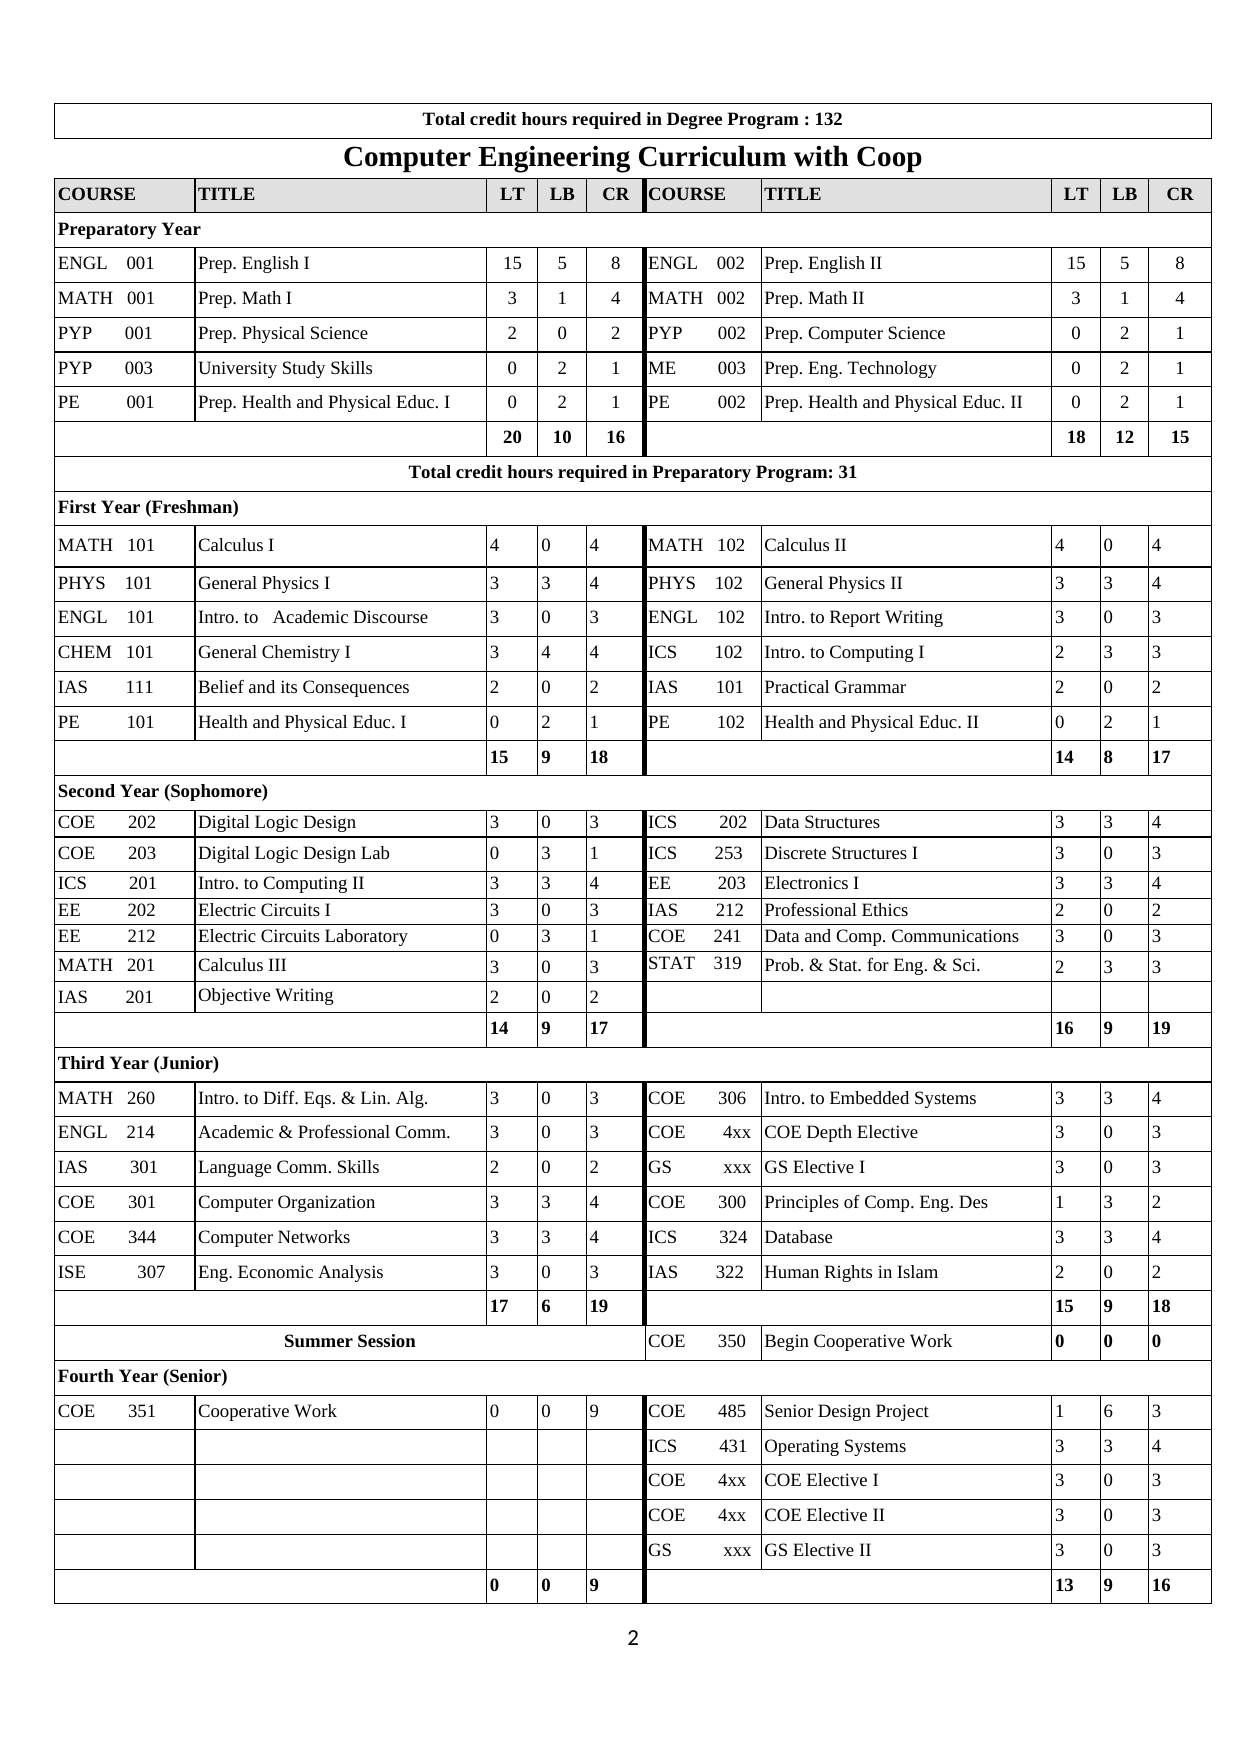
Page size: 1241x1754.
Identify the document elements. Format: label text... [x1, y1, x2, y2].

table_cell 4 [587, 568, 642, 601]
table_cell 3 [1052, 925, 1100, 951]
table_cell 2 [1052, 899, 1100, 924]
table_cell 3 [1149, 838, 1211, 871]
table_cell 2 [1101, 318, 1148, 351]
table_cell Professional Ethics [762, 899, 1051, 924]
table_cell 0 [1052, 707, 1100, 740]
table_cell 1 [1101, 283, 1148, 317]
table_cell Prep. English I [196, 248, 486, 282]
table_cell Discrete Structures I [762, 838, 1051, 871]
table_cell Academic & Professional Comm. [196, 1117, 486, 1151]
table_cell 0 [1101, 838, 1148, 871]
table_cell Intro. to Diff. Eqs. & Lin. Alg. [196, 1083, 486, 1116]
table_cell 0 [538, 526, 586, 566]
table_cell 3 [487, 1083, 537, 1116]
table_cell 20 [487, 422, 537, 456]
table_cell 4 [1149, 872, 1211, 898]
table_cell 2 [587, 672, 642, 706]
table_cell 0 [538, 1083, 586, 1116]
table_cell 3 [587, 1256, 642, 1290]
table_cell COE 351 [55, 1396, 194, 1429]
table_cell University Study Skills [196, 353, 486, 386]
table_cell Begin Cooperative Work [762, 1326, 1051, 1360]
table_cell 2 [538, 353, 586, 386]
table_cell MATH 260 [55, 1083, 194, 1116]
table_cell 4 [587, 637, 642, 671]
table_cell 1 [1149, 353, 1211, 386]
table_cell 3 [1149, 1152, 1211, 1186]
table_cell Health and Physical Educ. I [196, 707, 486, 740]
table_cell 18 [1052, 422, 1100, 456]
table_cell COE 241 [647, 925, 761, 951]
table_cell PE 101 [55, 707, 194, 740]
table_cell 3 [587, 899, 642, 924]
table_cell General Physics II [762, 568, 1051, 601]
table_cell General Chemistry I [196, 637, 486, 671]
table_cell COE 202 [55, 811, 194, 836]
table_cell COE 203 [55, 838, 194, 871]
table_cell 2 [487, 318, 537, 351]
table_cell 3 [1052, 872, 1100, 898]
table_header TITLE [196, 179, 486, 212]
table_cell Computer Networks [196, 1222, 486, 1255]
table_cell [55, 1500, 194, 1534]
table_cell Electronics I [762, 872, 1051, 898]
table_cell [487, 1430, 537, 1464]
table_cell IAS 322 [647, 1256, 761, 1290]
table_cell 3 [487, 811, 537, 836]
table_cell [538, 1430, 586, 1464]
table_cell ISE 307 [55, 1256, 194, 1290]
table_cell 4 [1149, 811, 1211, 836]
table_cell 0 [487, 1570, 537, 1603]
table_cell 3 [1149, 1535, 1211, 1568]
table_cell COE 4xx [647, 1117, 761, 1151]
table_cell 2 [587, 1152, 642, 1186]
table_cell 4 [1052, 526, 1100, 566]
table_cell 4 [587, 1187, 642, 1221]
table_cell Intro. to Embedded Systems [762, 1083, 1051, 1116]
table_cell 3 [487, 1256, 537, 1290]
table_cell 3 [487, 872, 537, 898]
table_cell 0 [538, 1152, 586, 1186]
table_cell CHEM 101 [55, 637, 194, 671]
table_cell 18 [587, 741, 642, 775]
table_cell 8 [1149, 248, 1211, 282]
table_cell Prep. Eng. Technology [762, 353, 1051, 386]
table_cell 2 [1101, 353, 1148, 386]
table_cell ME 003 [647, 353, 761, 386]
table_cell First Year (Freshman) [55, 492, 1211, 525]
table_cell 0 [1052, 353, 1100, 386]
table_cell 6 [538, 1291, 586, 1325]
table_cell IAS 212 [647, 899, 761, 924]
table_cell 3 [487, 637, 537, 671]
table_cell GS Elective II [762, 1535, 1051, 1568]
table_cell [1052, 982, 1100, 1012]
table_cell Cooperative Work [196, 1396, 486, 1429]
table_cell [761, 1013, 1051, 1047]
table_cell 3 [1052, 1117, 1100, 1151]
table_cell PYP 002 [647, 318, 761, 351]
table_cell 3 [1149, 602, 1211, 636]
table_cell GS xxx [647, 1152, 761, 1186]
table_cell 0 [1101, 1535, 1148, 1568]
table_cell 2 [487, 982, 537, 1012]
table_cell ICS 202 [647, 811, 761, 836]
table_cell 4 [1149, 1430, 1211, 1464]
table_cell 3 [487, 1117, 537, 1151]
table_cell Intro. to Academic Discourse [196, 602, 486, 636]
table_cell 4 [487, 526, 537, 566]
table_cell 3 [1101, 1222, 1148, 1255]
table_cell Prep. Computer Science [762, 318, 1051, 351]
table_cell 3 [1101, 811, 1148, 836]
table_cell Eng. Economic Analysis [196, 1256, 486, 1290]
table_cell 3 [538, 1187, 586, 1221]
table_cell COE 4xx [647, 1465, 761, 1499]
table_cell 16 [587, 422, 642, 456]
table_cell Digital Logic Design [196, 811, 486, 836]
table_cell 0 [538, 982, 586, 1012]
table_cell 14 [1052, 741, 1100, 775]
table_cell Third Year (Junior) [55, 1048, 1211, 1081]
table_cell Data and Comp. Communications [762, 925, 1051, 951]
table_header LT [1052, 179, 1100, 212]
table_cell EE 203 [647, 872, 761, 898]
table_cell 0 [1101, 526, 1148, 566]
table_cell 0 [1101, 602, 1148, 636]
table_cell 4 [1149, 283, 1211, 317]
table_cell 3 [538, 872, 586, 898]
table_cell Human Rights in Islam [762, 1256, 1051, 1290]
table_cell 9 [538, 1013, 586, 1047]
table_cell PHYS 101 [55, 568, 194, 601]
table_cell GS xxx [647, 1535, 761, 1568]
table_cell [55, 422, 486, 456]
table_cell 14 [487, 1013, 537, 1047]
table_cell [196, 1465, 486, 1499]
table_cell 9 [587, 1570, 642, 1603]
table_header CR [1149, 179, 1211, 212]
table_cell 0 [1052, 318, 1100, 351]
table_cell 3 [538, 925, 586, 951]
table_cell 3 [487, 283, 537, 317]
table_cell 0 [1101, 899, 1148, 924]
table_cell 3 [1149, 952, 1211, 981]
table_cell 6 [1101, 1396, 1148, 1429]
table_cell [487, 1535, 537, 1568]
table_cell 4 [1149, 1083, 1211, 1116]
table_header COURSE [55, 179, 194, 212]
subtitle Computer Engineering Curriculum with Coop [150, 139, 1116, 172]
table_cell 3 [1052, 838, 1100, 871]
table_cell 15 [1052, 1291, 1100, 1325]
table_cell PYP 001 [55, 318, 194, 351]
table_cell 3 [1052, 1152, 1100, 1186]
table_cell 1 [538, 283, 586, 317]
table_cell MATH 101 [55, 526, 194, 566]
table_cell 13 [1052, 1570, 1100, 1603]
table_cell COE Elective I [762, 1465, 1051, 1499]
table_cell 0 [1149, 1326, 1211, 1360]
table_cell Digital Logic Design Lab [196, 838, 486, 871]
table_cell [55, 741, 486, 775]
table_cell 3 [538, 1222, 586, 1255]
table_header COURSE [647, 179, 761, 212]
table_cell 3 [1052, 1535, 1100, 1568]
table_cell 2 [1052, 952, 1100, 981]
table_cell 0 [538, 899, 586, 924]
table_cell 2 [538, 387, 586, 421]
table_cell 5 [538, 248, 586, 282]
table_cell Intro. to Computing II [196, 872, 486, 898]
table_cell PHYS 102 [647, 568, 761, 601]
table_cell 3 [1052, 283, 1100, 317]
table_cell Second Year (Sophomore) [55, 776, 1211, 810]
table_cell 17 [487, 1291, 537, 1325]
table_cell COE 300 [647, 1187, 761, 1221]
table_cell GS Elective I [762, 1152, 1051, 1186]
table_cell 0 [487, 925, 537, 951]
table_cell [587, 1465, 642, 1499]
table_cell 3 [1052, 1430, 1100, 1464]
table_cell Preparatory Year [55, 213, 1211, 247]
table_cell [196, 1430, 486, 1464]
table_cell Belief and its Consequences [196, 672, 486, 706]
table_cell Calculus I [196, 526, 486, 566]
table_cell Health and Physical Educ. II [762, 707, 1051, 740]
table_cell 1 [587, 838, 642, 871]
table_cell Prob. & Stat. for Eng. & Sci. [762, 952, 1051, 981]
table_cell 3 [487, 1222, 537, 1255]
table_cell 2 [487, 672, 537, 706]
table_cell Total credit hours required in Degree Program : 132 [55, 104, 1211, 138]
table_cell [55, 1013, 195, 1047]
table_cell Computer Organization [196, 1187, 486, 1221]
table_cell 4 [1149, 526, 1211, 566]
table_cell 3 [487, 602, 537, 636]
table_cell [55, 1291, 486, 1325]
table_cell 0 [1101, 672, 1148, 706]
table_cell 0 [1101, 1326, 1148, 1360]
table_cell PE 102 [647, 707, 761, 740]
table_cell 3 [587, 811, 642, 836]
table_cell 3 [1101, 1187, 1148, 1221]
table_cell ICS 324 [647, 1222, 761, 1255]
table_cell 19 [587, 1291, 642, 1325]
table_cell 4 [1149, 568, 1211, 601]
table_cell ENGL 102 [647, 602, 761, 636]
table_cell 2 [1052, 637, 1100, 671]
table_cell MATH 002 [647, 283, 761, 317]
table_cell 0 [487, 387, 537, 421]
table_cell Calculus III [196, 952, 486, 981]
table_cell 15 [487, 248, 537, 282]
table_cell 19 [1149, 1013, 1211, 1047]
table_cell [587, 1535, 642, 1568]
table_cell Fourth Year (Senior) [55, 1361, 1211, 1394]
table_cell Electric Circuits I [196, 899, 486, 924]
table_cell 3 [1149, 637, 1211, 671]
table_cell [538, 1465, 586, 1499]
table_cell 0 [538, 672, 586, 706]
table_cell Senior Design Project [762, 1396, 1051, 1429]
table_cell COE 350 [646, 1326, 761, 1360]
table_cell 16 [1052, 1013, 1100, 1047]
table_cell Prep. Physical Science [196, 318, 486, 351]
table_cell 5 [1101, 248, 1148, 282]
table_cell 3 [487, 952, 537, 981]
table_cell 0 [487, 1396, 537, 1429]
table_cell 0 [487, 353, 537, 386]
table_cell 0 [487, 838, 537, 871]
table_cell 3 [538, 568, 586, 601]
table_cell 3 [1101, 637, 1148, 671]
table_cell Prep. Health and Physical Educ. I [196, 387, 486, 421]
table_cell 2 [1101, 387, 1148, 421]
table_cell [647, 982, 761, 1012]
table_cell 1 [587, 353, 642, 386]
table_cell 0 [538, 318, 586, 351]
table_cell 3 [587, 602, 642, 636]
table_cell ICS 201 [55, 872, 194, 898]
table_cell 2 [1149, 1256, 1211, 1290]
table_cell Operating Systems [762, 1430, 1051, 1464]
table_cell ICS 253 [647, 838, 761, 871]
table_cell 1 [1149, 318, 1211, 351]
table_cell 0 [1101, 1256, 1148, 1290]
table_cell COE 344 [55, 1222, 194, 1255]
table_cell [587, 1430, 642, 1464]
table_cell 1 [587, 387, 642, 421]
table_cell [55, 1465, 194, 1499]
table_cell 4 [587, 526, 642, 566]
table_cell COE Elective II [762, 1500, 1051, 1534]
table_cell [647, 422, 1051, 456]
table_cell 4 [587, 872, 642, 898]
table_cell Database [762, 1222, 1051, 1255]
table_cell Intro. to Computing I [762, 637, 1051, 671]
table_cell COE Depth Elective [762, 1117, 1051, 1151]
table_cell 9 [587, 1396, 642, 1429]
table_cell [538, 1535, 586, 1568]
table_cell 3 [1052, 811, 1100, 836]
table_cell 2 [1101, 707, 1148, 740]
table_cell Prep. Math II [762, 283, 1051, 317]
table_cell 0 [1101, 1117, 1148, 1151]
table_cell 0 [1101, 1465, 1148, 1499]
table_cell EE 212 [55, 925, 194, 951]
table_cell 3 [1101, 872, 1148, 898]
table_cell IAS 101 [647, 672, 761, 706]
table_cell [1149, 982, 1211, 1012]
table_cell 0 [538, 1396, 586, 1429]
table_cell 18 [1149, 1291, 1211, 1325]
table_cell 3 [1101, 568, 1148, 601]
table_cell Prep. English II [762, 248, 1051, 282]
table_cell 2 [538, 707, 586, 740]
table_cell 2 [487, 1152, 537, 1186]
table_cell 3 [1101, 1083, 1148, 1116]
table_cell 0 [1052, 387, 1100, 421]
table_cell 3 [538, 838, 586, 871]
table_cell COE 4xx [647, 1500, 761, 1534]
table_cell [487, 1500, 537, 1534]
table_cell Data Structures [762, 811, 1051, 836]
table_cell 2 [587, 318, 642, 351]
table_cell IAS 201 [55, 982, 194, 1012]
table_cell 15 [1052, 248, 1100, 282]
table_cell 3 [1052, 1500, 1100, 1534]
table_header LB [538, 179, 586, 212]
table_cell IAS 301 [55, 1152, 194, 1186]
table_cell 9 [1101, 1291, 1148, 1325]
table_cell 1 [1052, 1187, 1100, 1221]
table_cell 3 [1052, 568, 1100, 601]
table_cell 3 [587, 952, 642, 981]
table_cell 1 [1149, 707, 1211, 740]
table_cell 3 [1149, 1117, 1211, 1151]
table_cell ENGL 001 [55, 248, 194, 282]
table_cell 9 [1101, 1570, 1148, 1603]
table_cell 0 [487, 707, 537, 740]
table_cell COE 306 [647, 1083, 761, 1116]
table_cell PYP 003 [55, 353, 194, 386]
table_cell Objective Writing [196, 982, 486, 1012]
table_header TITLE [762, 179, 1051, 212]
table_cell Prep. Health and Physical Educ. II [762, 387, 1051, 421]
table_cell 3 [487, 899, 537, 924]
table_cell [1101, 982, 1148, 1012]
table_cell EE 202 [55, 899, 194, 924]
table_cell ICS 431 [647, 1430, 761, 1464]
table_cell 0 [538, 952, 586, 981]
table_cell [487, 1465, 537, 1499]
table_cell 9 [538, 741, 586, 775]
table_cell ICS 102 [647, 637, 761, 671]
table_cell [647, 1291, 1051, 1325]
table_cell 3 [1149, 1396, 1211, 1429]
table_cell 8 [587, 248, 642, 282]
table_cell COE 485 [647, 1396, 761, 1429]
table_cell ENGL 002 [647, 248, 761, 282]
table_cell MATH 102 [647, 526, 761, 566]
table_cell MATH 201 [55, 952, 194, 981]
table_cell 3 [1052, 1083, 1100, 1116]
table_cell [647, 1013, 761, 1047]
table_cell [762, 982, 1051, 1012]
table_cell 17 [587, 1013, 642, 1047]
table_cell 3 [1101, 1430, 1148, 1464]
table_cell 12 [1101, 422, 1148, 456]
table_cell STAT 319 [647, 952, 761, 981]
table_cell Language Comm. Skills [196, 1152, 486, 1186]
table_cell 3 [1149, 1465, 1211, 1499]
table_header LT [487, 179, 537, 212]
table_cell 2 [1149, 672, 1211, 706]
table_cell Intro. to Report Writing [762, 602, 1051, 636]
table_cell 4 [587, 1222, 642, 1255]
table_cell 3 [1052, 602, 1100, 636]
table_cell 3 [487, 568, 537, 601]
table_cell 2 [1149, 1187, 1211, 1221]
table_cell 0 [1052, 1326, 1100, 1360]
table_cell 1 [1149, 387, 1211, 421]
table_cell MATH 001 [55, 283, 194, 317]
table_cell 3 [587, 1083, 642, 1116]
table_cell 3 [1052, 1465, 1100, 1499]
table_cell [55, 1430, 194, 1464]
table_cell [195, 1013, 486, 1047]
table_cell 0 [1101, 1152, 1148, 1186]
table_cell [196, 1535, 486, 1568]
table_header LB [1101, 179, 1148, 212]
table_cell 16 [1149, 1570, 1211, 1603]
table_cell 17 [1149, 741, 1211, 775]
table_cell 1 [587, 707, 642, 740]
table_cell Summer Session [55, 1326, 645, 1360]
table_cell 9 [1101, 1013, 1148, 1047]
table_cell [55, 1570, 486, 1603]
table_cell 4 [587, 283, 642, 317]
table_cell 1 [1052, 1396, 1100, 1429]
table_cell [55, 1535, 194, 1568]
table_cell 15 [1149, 422, 1211, 456]
table_cell PE 002 [647, 387, 761, 421]
table_cell Electric Circuits Laboratory [196, 925, 486, 951]
table_cell 3 [1052, 1222, 1100, 1255]
table_cell 0 [538, 602, 586, 636]
table_cell 0 [1101, 1500, 1148, 1534]
table_cell COE 301 [55, 1187, 194, 1221]
table_cell [538, 1500, 586, 1534]
table_cell Prep. Math I [196, 283, 486, 317]
table_cell [647, 1570, 1051, 1603]
table_cell Calculus II [762, 526, 1051, 566]
table_cell 0 [538, 1117, 586, 1151]
table_cell General Physics I [196, 568, 486, 601]
table_cell 0 [538, 1570, 586, 1603]
table_cell 0 [1101, 925, 1148, 951]
table_cell 3 [487, 1187, 537, 1221]
table_cell 3 [1149, 1500, 1211, 1534]
table_cell 0 [538, 811, 586, 836]
table_cell 1 [587, 925, 642, 951]
table_header CR [587, 179, 642, 212]
table_cell 4 [538, 637, 586, 671]
table_cell 2 [587, 982, 642, 1012]
table_cell 3 [1101, 952, 1148, 981]
table_cell 2 [1052, 1256, 1100, 1290]
table_cell 2 [1052, 672, 1100, 706]
table_cell 15 [487, 741, 537, 775]
table_cell 2 [1149, 899, 1211, 924]
table_cell PE 001 [55, 387, 194, 421]
table_cell Principles of Comp. Eng. Des [762, 1187, 1051, 1221]
table_cell Total credit hours required in Preparatory Program: 31 [55, 457, 1211, 491]
table_cell 3 [587, 1117, 642, 1151]
table_cell 3 [1149, 925, 1211, 951]
table_cell ENGL 214 [55, 1117, 194, 1151]
table_cell [587, 1500, 642, 1534]
table_cell Practical Grammar [762, 672, 1051, 706]
table_cell 0 [538, 1256, 586, 1290]
table_cell 4 [1149, 1222, 1211, 1255]
table_cell [196, 1500, 486, 1534]
table_cell 8 [1101, 741, 1148, 775]
table_cell [647, 741, 1051, 775]
table_cell 10 [538, 422, 586, 456]
table_cell ENGL 101 [55, 602, 194, 636]
table_cell IAS 111 [55, 672, 194, 706]
